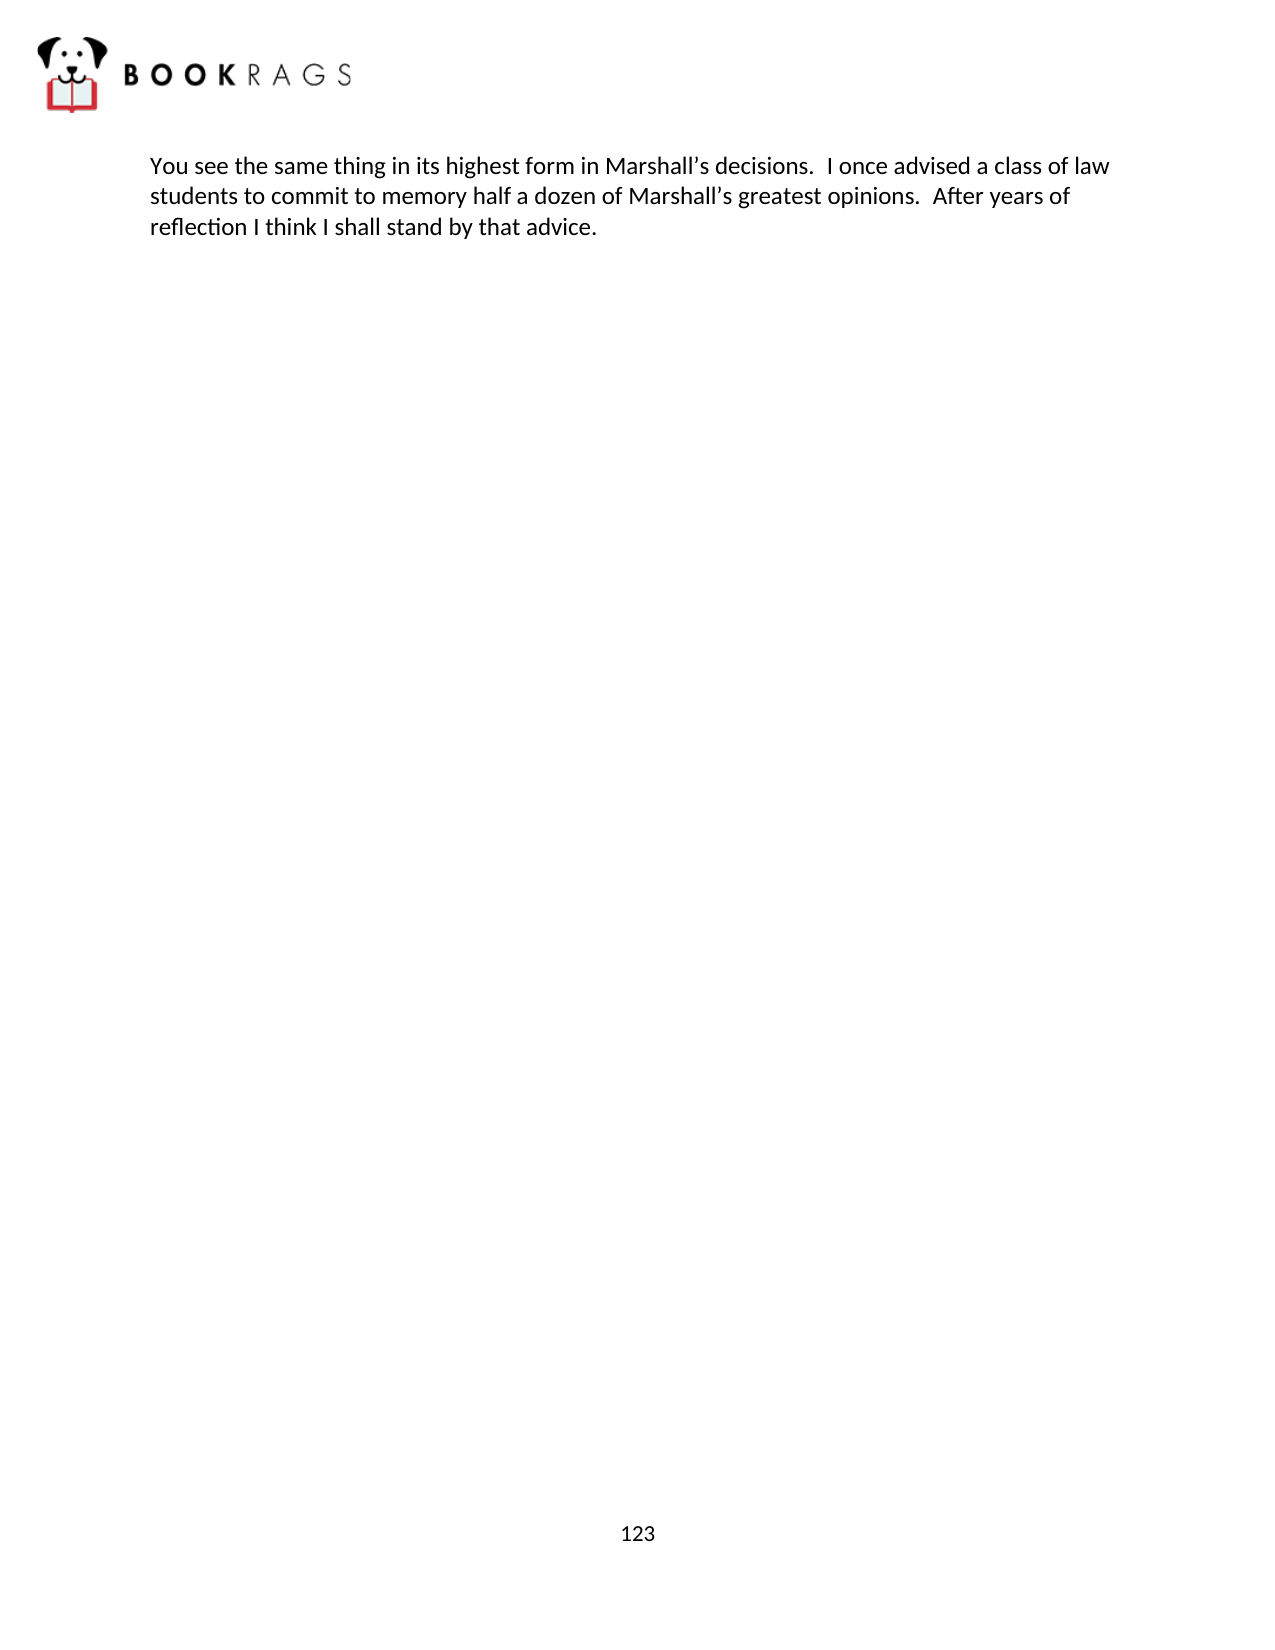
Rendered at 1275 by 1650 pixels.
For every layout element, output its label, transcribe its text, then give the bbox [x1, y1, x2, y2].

picture [37, 37, 351, 113]
text You see the same thing in its highest form in Marshall’s decisions. I once advised a class of law students to commit to memory half a dozen of Marshall’s greatest opinions. After years of reflection I think I shall stand by that advice. [150, 150, 1125, 242]
